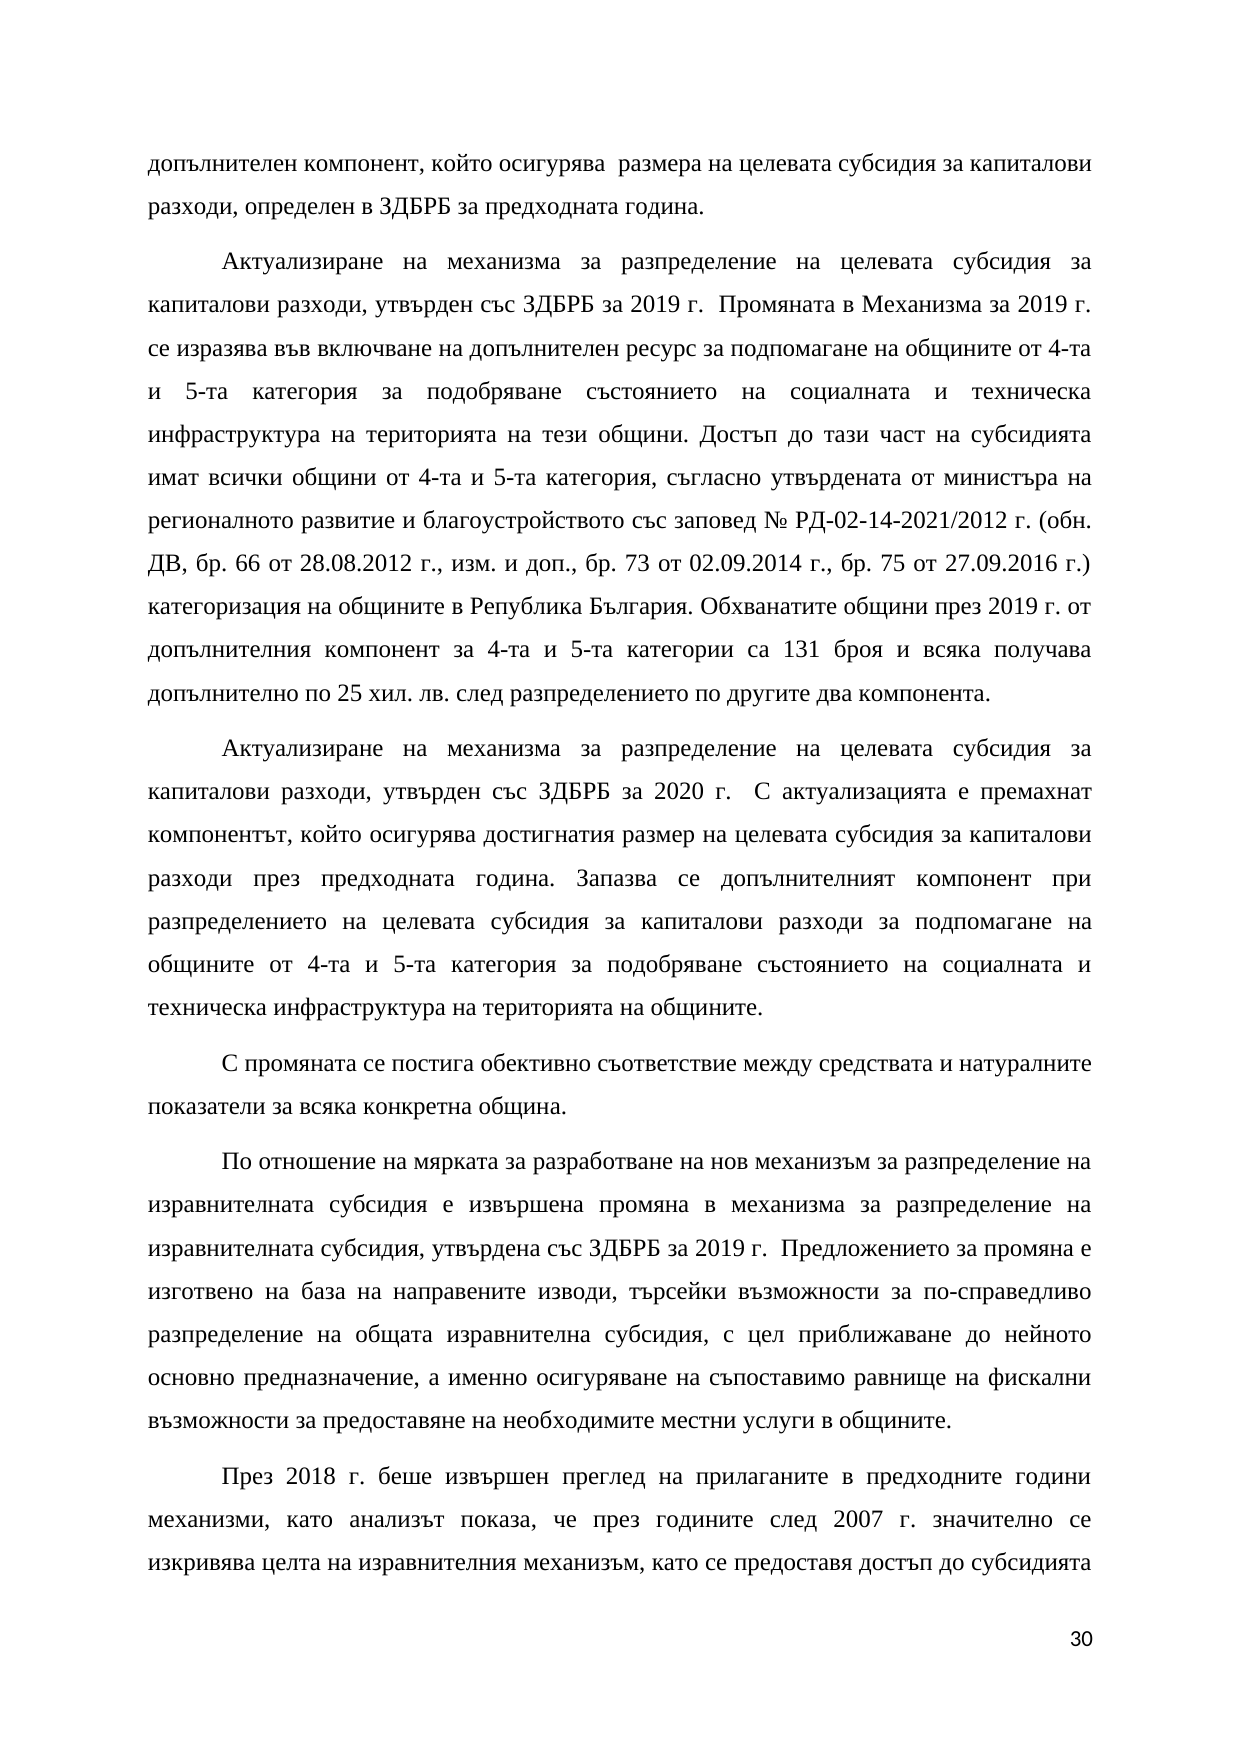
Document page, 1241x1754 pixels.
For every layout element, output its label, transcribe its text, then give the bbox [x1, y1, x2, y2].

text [148, 1461, 1093, 1576]
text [148, 148, 1093, 219]
text Актуализиране на механизма за разпределение на целевата субсидия за капиталови разходи, утвърден със ЗДБРБ за 2019 г. Промяната в Механизма за 2019 г. се изразява във включване на допълнителен ресурс за подпомагане на общините от 4-та и 5-та категория за подобряване състоянието на социалната и техническа инфраструктура на територията на тези общини. Достъп до тази част на субсидията имат всички общини от 4-та и 5-та категория, съгласно утвърдената от министъра на регионалното развитие и благоустройството със заповед № РД-02-14-2021/2012 г. (обн. ДВ, бр. 66 от 28.08.2012 г., изм. и доп., бр. 73 от 02.09.2014 г., бр. 75 от 27.09.2016 г.) категоризация на общините в Република България. Обхванатите общини през 2019 г. от допълнителния компонент за 4-та и 5-та категории са 131 броя и всяка получава допълнително по 25 хил. лв. след разпределението по другите два компонента. [148, 246, 1093, 706]
text По отношение на мярката за разработване на нов механизъм за разпределение на изравнителната субсидия е извършена промяна в механизма за разпределение на изравнителната субсидия, утвърдена със ЗДБРБ за 2019 г. Предложението за промяна е изготвено на база на направените изводи, търсейки възможности за по-справедливо разпределение на общата изравнителна субсидия, с цел приближаване до нейното основно предназначение, а именно осигуряване на съпоставимо равнище на фискални възможности за предоставяне на необходимите местни услуги в общините. [148, 1146, 1093, 1434]
text Актуализиране на механизма за разпределение на целевата субсидия за капиталови разходи, утвърден със ЗДБРБ за 2020 г. С актуализацията е премахнат компонентът, който осигурява достигнатия размер на целевата субсидия за капиталови разходи през предходната година. Запазва се допълнителният компонент при разпределението на целевата субсидия за капиталови разходи за подпомагане на общините от 4-та и 5-та категория за подобряване състоянието на социалната и техническа инфраструктура на територията на общините. [148, 733, 1093, 1021]
text С промяната се постига обективно съответствие между средствата и натуралните показатели за всяка конкретна община. [148, 1048, 1093, 1119]
